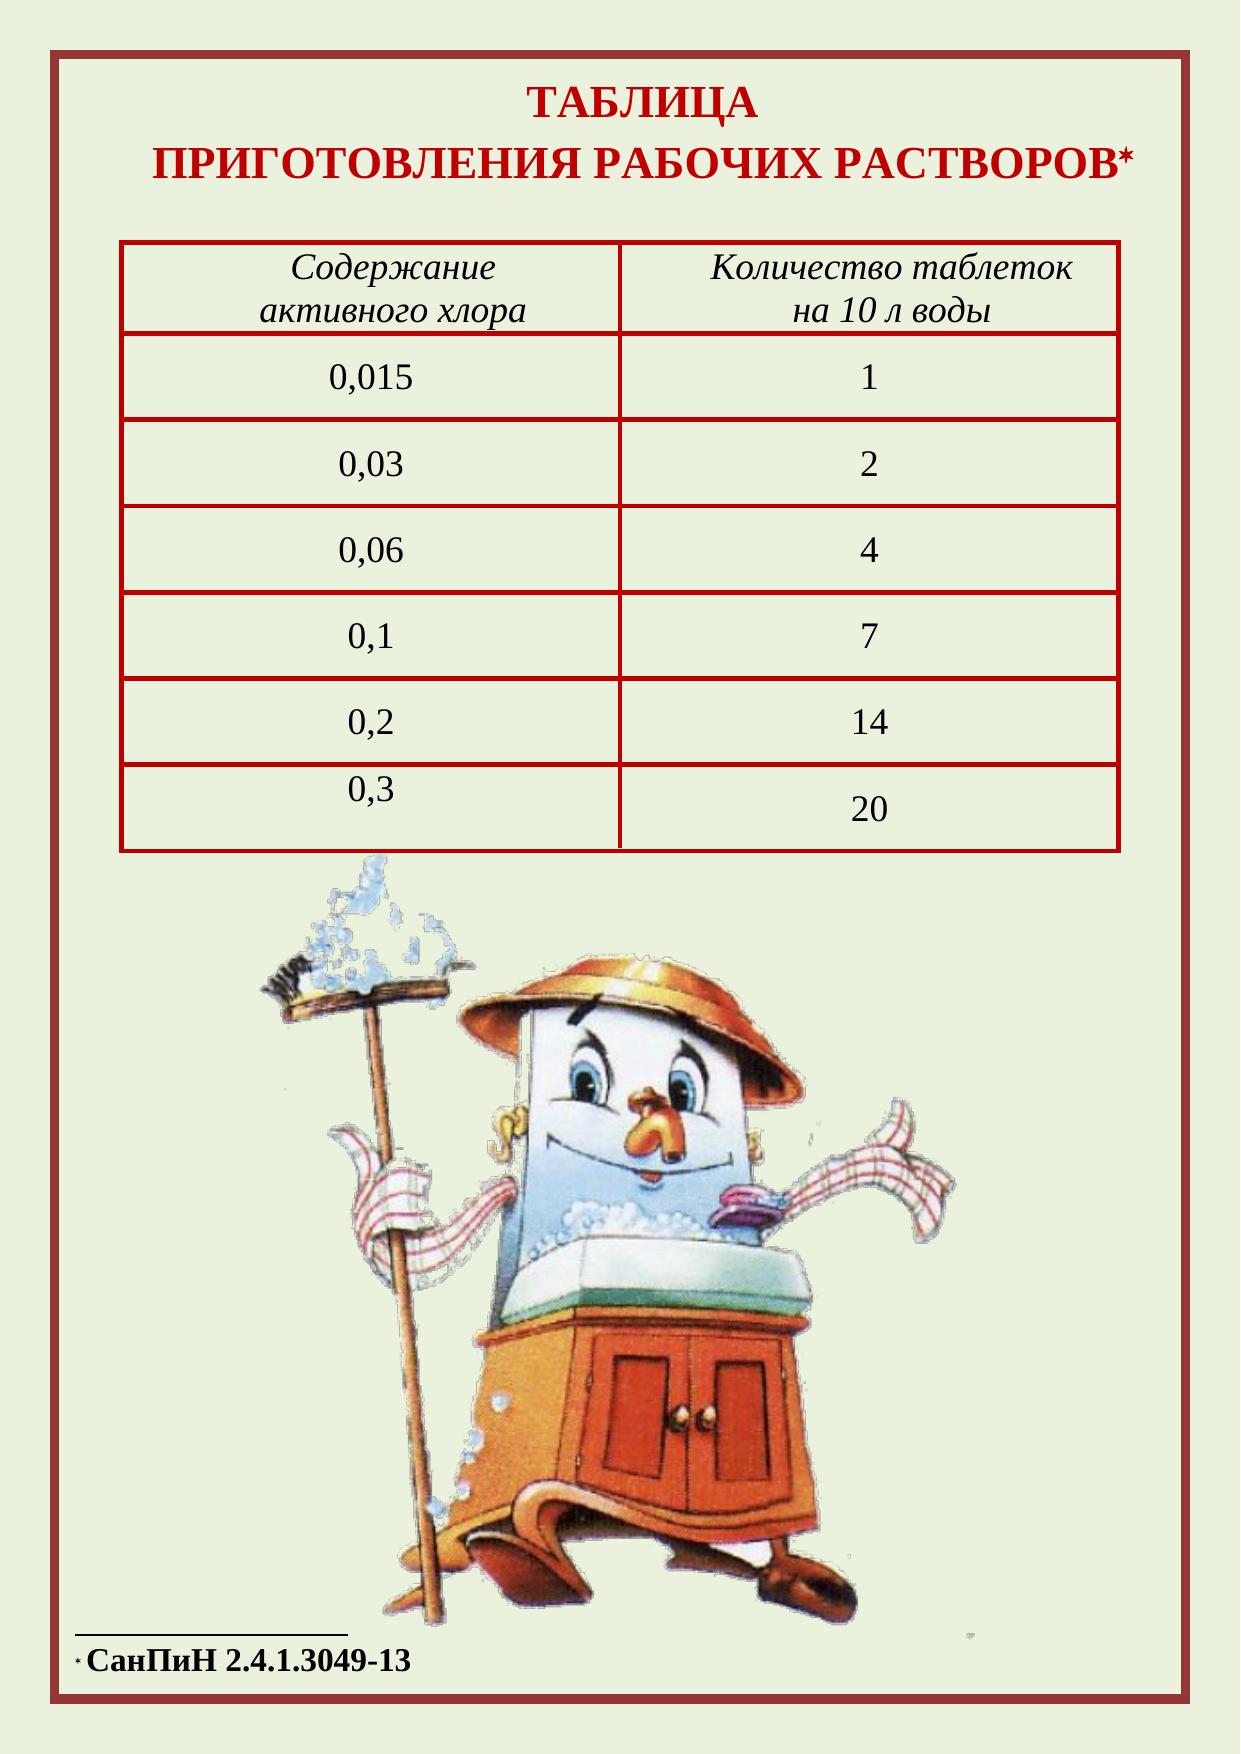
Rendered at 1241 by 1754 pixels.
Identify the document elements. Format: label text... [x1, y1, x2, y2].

table_cell 0,1 [124, 595, 618, 676]
table_cell 1 [622, 336, 1116, 417]
table_header Содержание активного хлора [124, 245, 618, 331]
table_cell 0,3 [124, 767, 618, 848]
table_cell 20 [622, 767, 1116, 848]
text ТАБЛИЦА [75, 75, 1165, 128]
table_cell 7 [622, 595, 1116, 676]
table_cell 14 [622, 681, 1116, 762]
table_cell 0,2 [124, 681, 618, 762]
picture [247, 853, 1000, 1694]
table_cell 0,06 [124, 508, 618, 590]
table_cell 0,03 [124, 422, 618, 503]
table_cell 2 [622, 422, 1116, 503]
text ПРИГОТОВЛЕНИЯ РАБОЧИХ РАСТВОРОВ [75, 136, 1165, 188]
table_cell 0,015 [124, 336, 618, 417]
table_cell 4 [622, 508, 1116, 590]
table_header Количество таблеток на 10 л воды [622, 245, 1116, 331]
